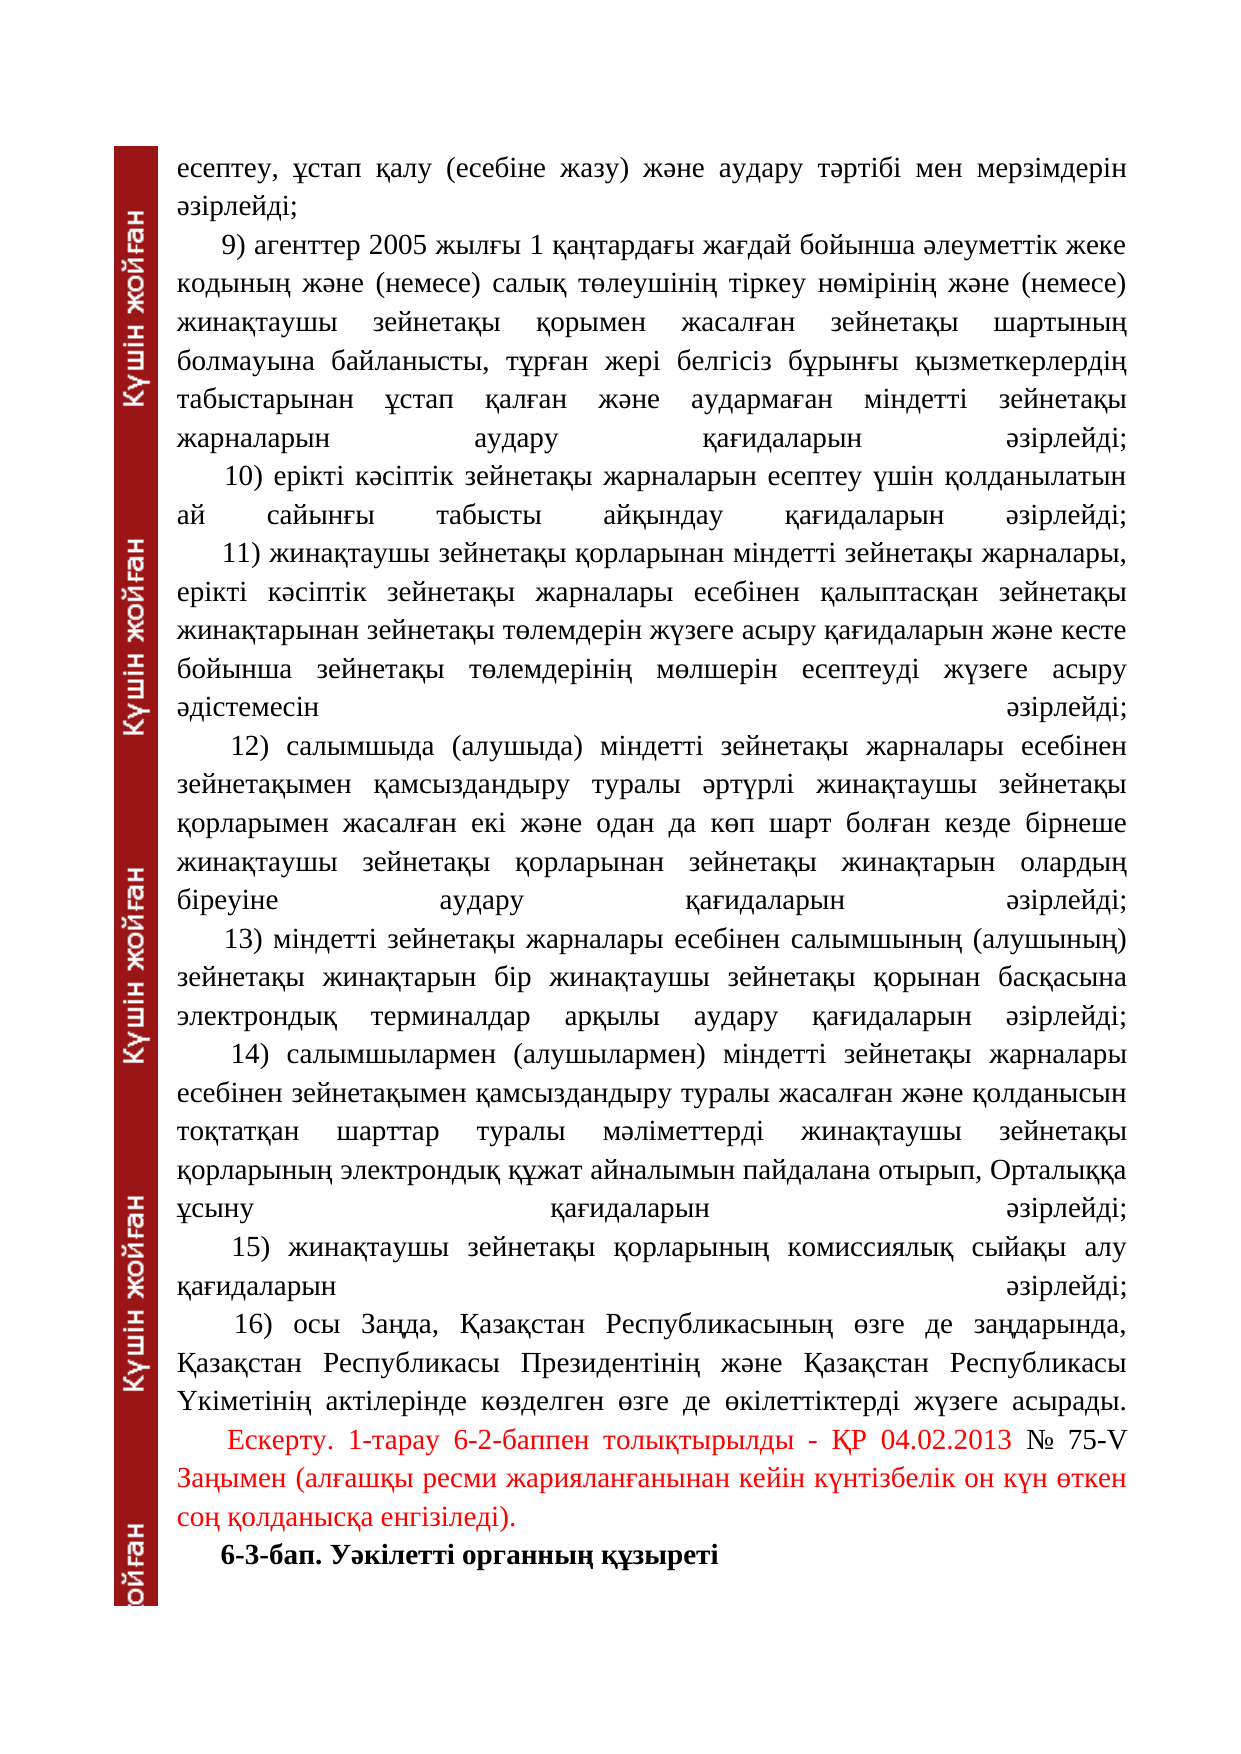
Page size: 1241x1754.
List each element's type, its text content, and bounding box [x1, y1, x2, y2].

text 6-3-бап. Уәкілетті органның құзыреті [112, 1537, 1128, 1571]
picture [114, 1532, 158, 1537]
picture [114, 1571, 158, 1606]
picture [114, 146, 158, 150]
